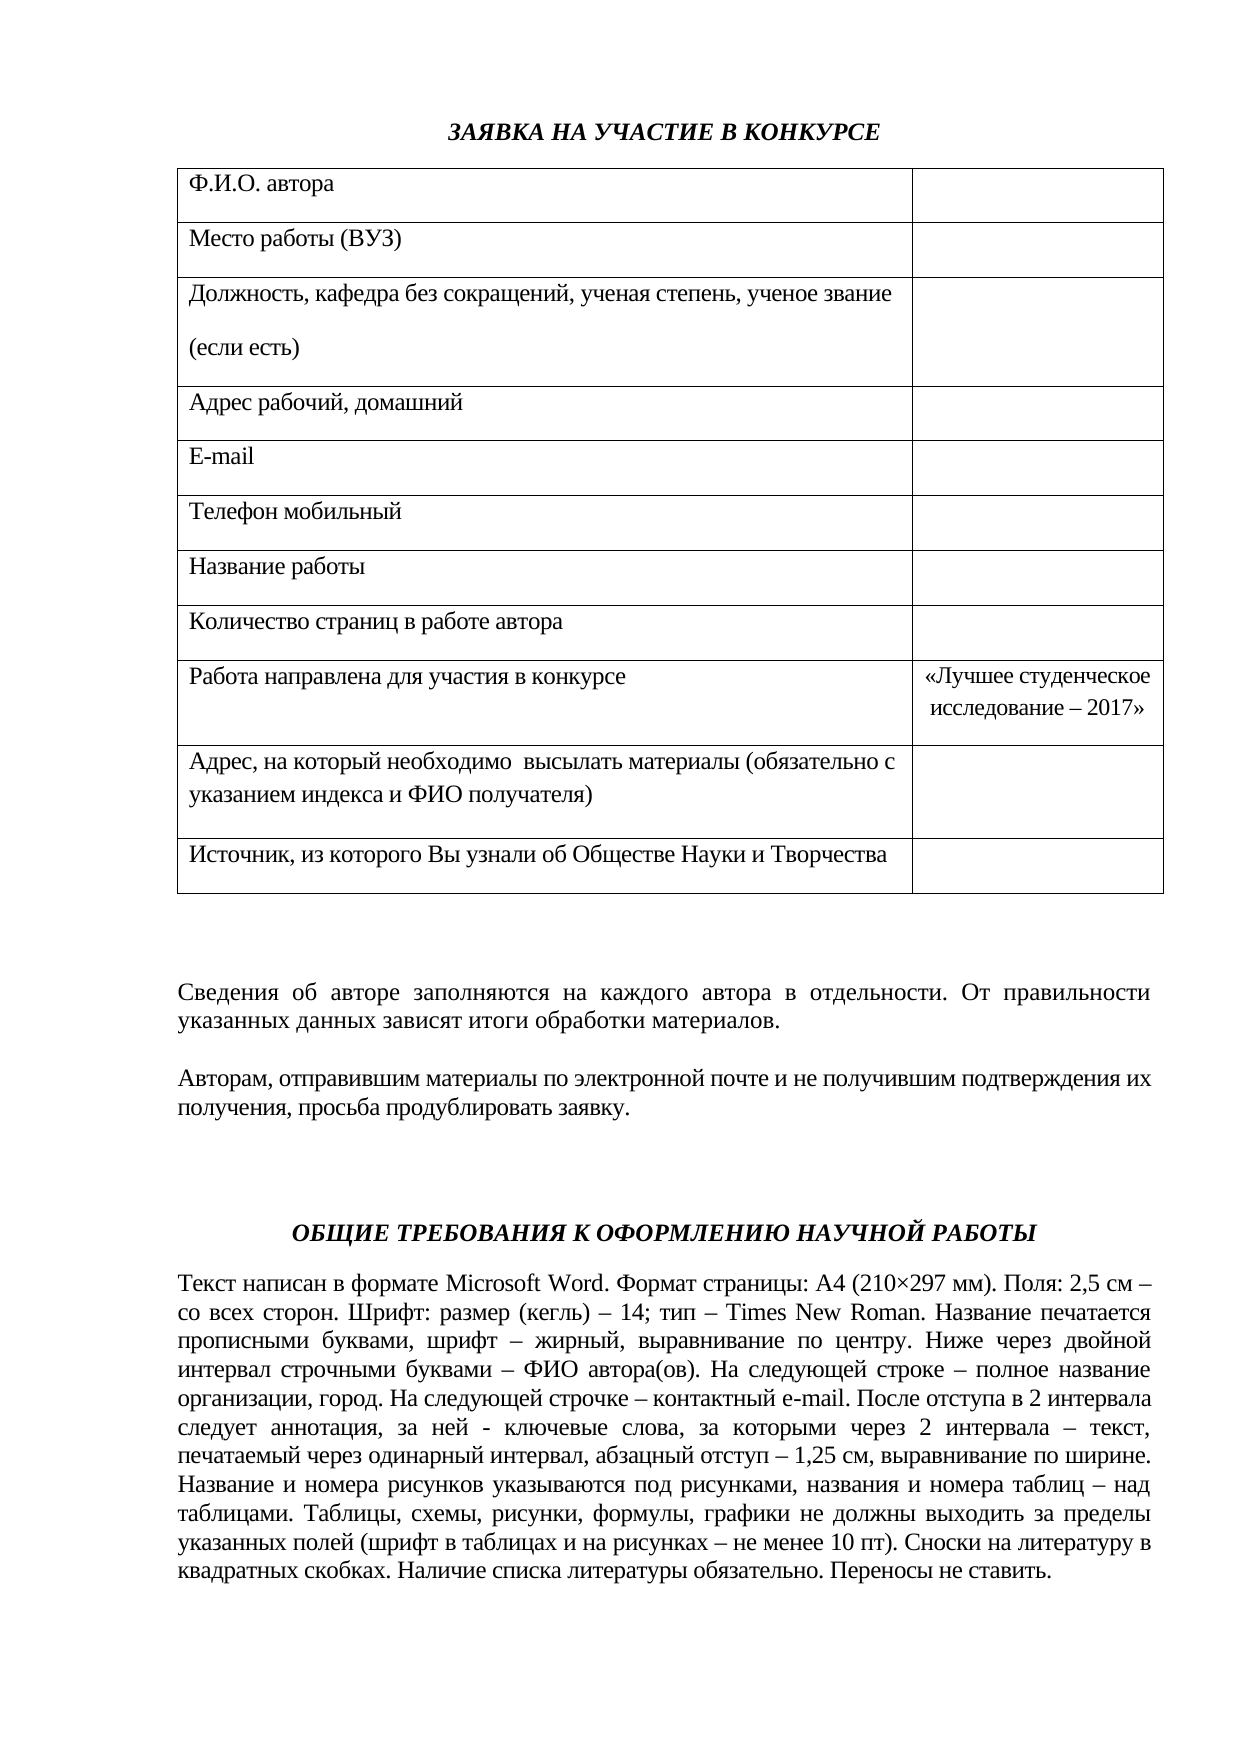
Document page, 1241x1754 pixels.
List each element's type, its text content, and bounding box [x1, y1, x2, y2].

text ЗАЯВКА НА УЧАСТИЕ В КОНКУРСЕ [177, 118, 1152, 147]
table_cell Источник, из которого Вы узнали об Обществе Науки и Творчества [178, 839, 912, 893]
text ОБЩИЕ ТРЕБОВАНИЯ К ОФОРМЛЕНИЮ НАУЧНОЙ РАБОТЫ [177, 1219, 1152, 1247]
table_cell [913, 496, 1163, 550]
table_cell [913, 551, 1163, 605]
table_header Ф.И.О. автора [178, 169, 912, 222]
table_cell [913, 441, 1163, 495]
table_cell [913, 606, 1163, 660]
table_cell [913, 746, 1163, 838]
text Авторам, отправившим материалы по электронной почте и не получившим подтверждения их получения, просьба продублировать заявку. [177, 1063, 1152, 1120]
table_cell «Лучшее студенческое исследование – 2017» [913, 661, 1163, 745]
table_cell Работа направлена для участия в конкурсе [178, 661, 912, 745]
table_header [913, 169, 1163, 222]
table_cell Количество страниц в работе автора [178, 606, 912, 660]
table_cell Телефон мобильный [178, 496, 912, 550]
table_cell E-mail [178, 441, 912, 495]
table_cell Место работы (ВУЗ) [178, 223, 912, 277]
table_cell [913, 278, 1163, 386]
table_cell Адрес рабочий, домашний [178, 387, 912, 440]
text Сведения об авторе заполняются на каждого автора в отдельности. От правильности указанных данных зависят итоги обработки материалов. [177, 977, 1152, 1034]
text Текст написан в формате Microsoft Word. Формат страницы: А4 (210×297 мм). Поля: – со всех сторон. Шрифт: размер (кегль) – 14; тип – Times New Roman. Название печатается прописными буквами, шрифт – жирный, выравнивание по центру. Ниже через двойной интервал строчными буквами – ФИО автора(ов). На следующей строке – полное название организации, город. На следующей строчке – контактный e-mail. После отступа в 2 интервала следует аннотация, за ней - ключевые слова, за которыми через 2 интервала – текст, печатаемый через одинарный интервал, абзацный отступ – , выравнивание по ширине. Название и номера рисунков указываются под рисунками, названия и номера таблиц – над таблицами. Таблицы, схемы, рисунки, формулы, графики не должны выходить за пределы указанных полей (шрифт в таблицах и на рисунках – не менее 10 пт). Сноски на литературу в квадратных скобках. Наличие списка литературы обязательно. Переносы не ставить. [177, 1268, 1152, 1584]
table_cell Название работы [178, 551, 912, 605]
table_cell [913, 223, 1163, 277]
table_cell [913, 387, 1163, 440]
table_cell [913, 839, 1163, 893]
table_cell Адрес, на который необходимо высылать материалы (обязательно с указанием индекса и ФИО получателя) [178, 746, 912, 838]
table_cell Должность, кафедра без сокращений, ученая степень, ученое звание (если есть) [178, 278, 912, 386]
